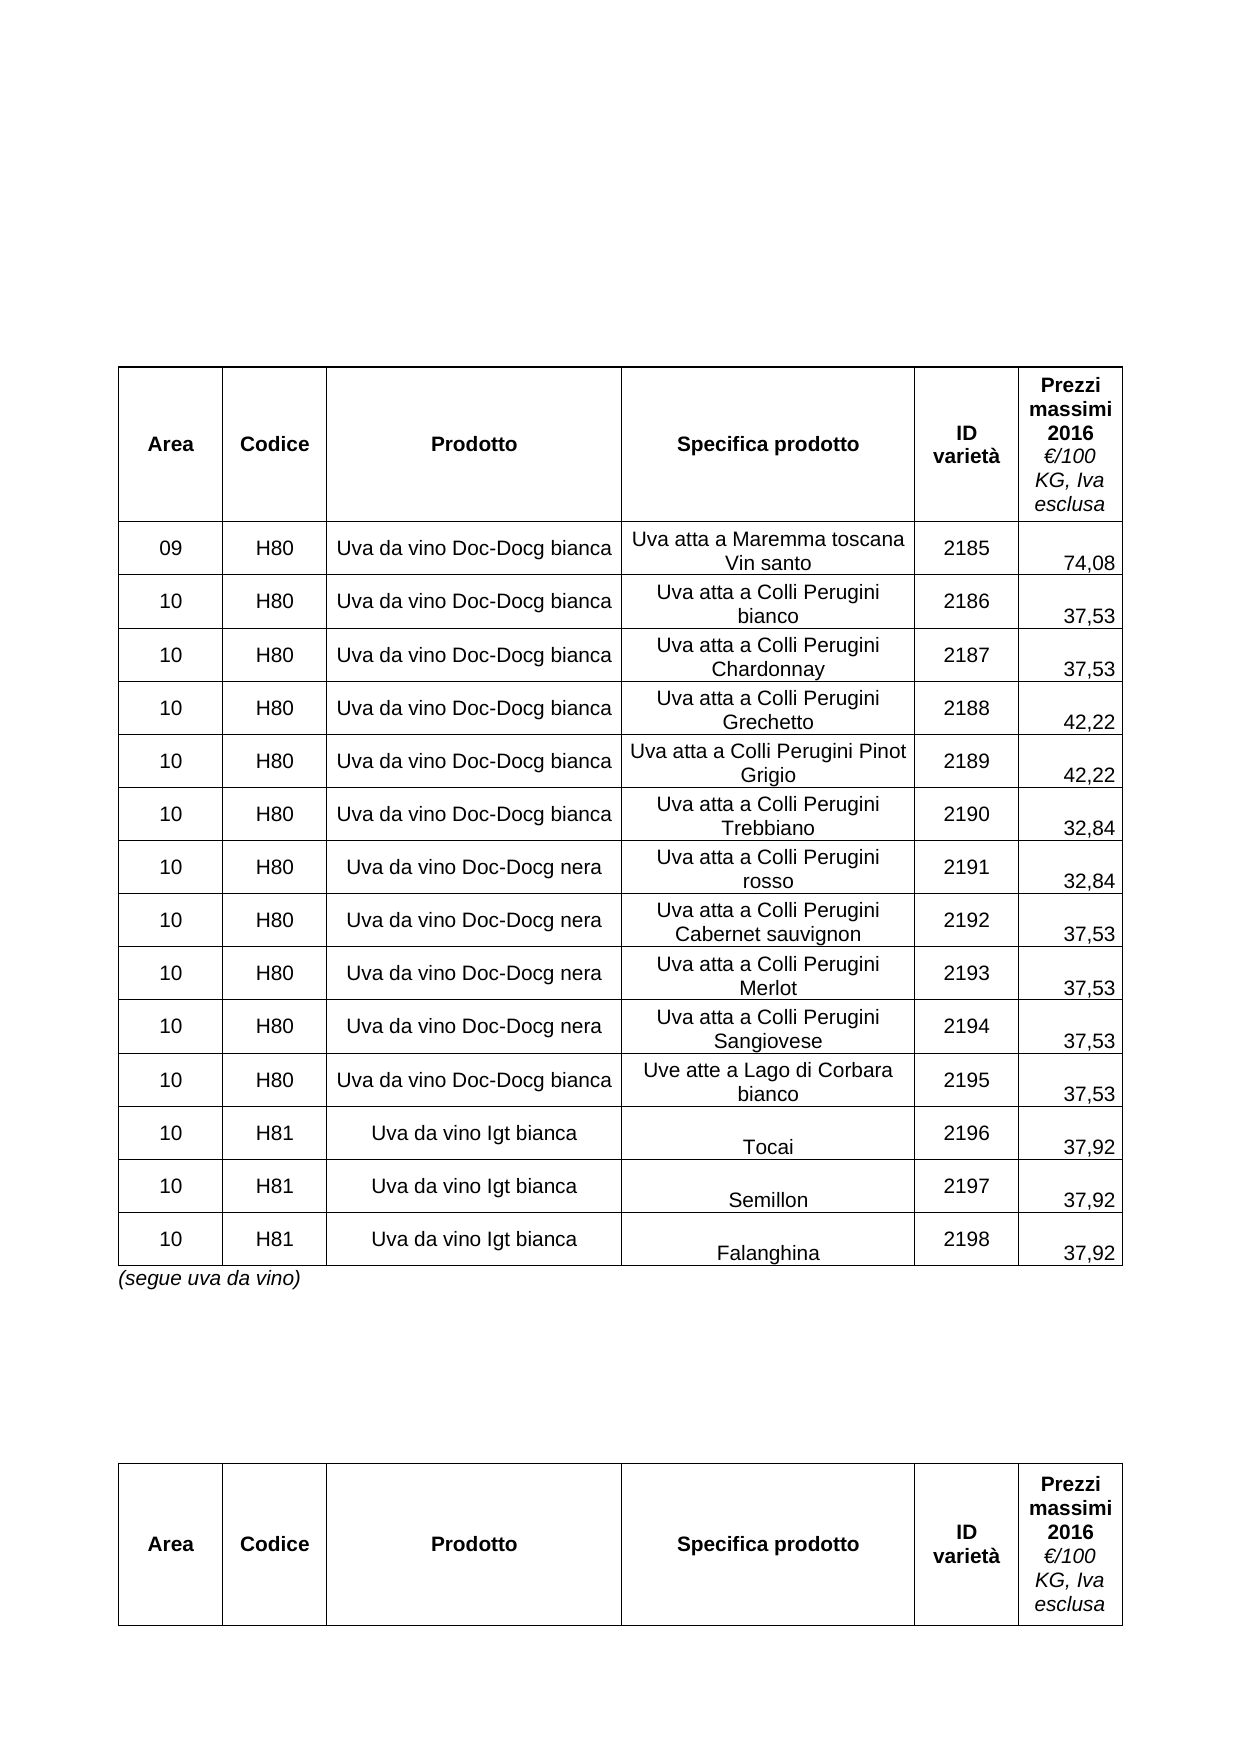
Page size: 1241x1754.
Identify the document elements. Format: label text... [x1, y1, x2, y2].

table_cell Uva atta a Colli Perugini Merlot [622, 947, 914, 999]
table_cell 10 [119, 629, 222, 681]
table_cell 2191 [915, 841, 1018, 893]
table_header Prezzi massimi 2016 €/100 KG, Iva esclusa [1019, 368, 1122, 521]
table_cell 32,84 [1019, 841, 1122, 893]
table_cell 74,08 [1019, 522, 1122, 574]
table_cell 2198 [915, 1213, 1018, 1265]
table_cell 37,92 [1019, 1213, 1122, 1265]
table_cell 2192 [915, 894, 1018, 946]
table_cell Uva atta a Colli Perugini Sangiovese [622, 1000, 914, 1052]
table_cell H81 [223, 1213, 326, 1265]
table_cell 2195 [915, 1054, 1018, 1106]
table_cell 32,84 [1019, 788, 1122, 840]
table_cell Uva atta a Colli Perugini Grechetto [622, 682, 914, 734]
table_cell 09 [119, 522, 222, 574]
table_cell Uve atte a Lago di Corbara bianco [622, 1054, 914, 1106]
table_cell 10 [119, 1000, 222, 1052]
table_cell 37,53 [1019, 575, 1122, 627]
table_cell 42,22 [1019, 735, 1122, 787]
table_cell 10 [119, 735, 222, 787]
table_header Specifica prodotto [622, 1464, 914, 1625]
table_cell 37,53 [1019, 1054, 1122, 1106]
table_cell H80 [223, 735, 326, 787]
table_cell H81 [223, 1160, 326, 1212]
table_cell Uva atta a Colli Perugini Cabernet sauvignon [622, 894, 914, 946]
table_cell 10 [119, 1107, 222, 1159]
table_cell H80 [223, 894, 326, 946]
table_cell Uva atta a Colli Perugini Trebbiano [622, 788, 914, 840]
table_cell 10 [119, 682, 222, 734]
table_cell Uva atta a Colli Perugini bianco [622, 575, 914, 627]
table_cell 10 [119, 1213, 222, 1265]
table_cell 2190 [915, 788, 1018, 840]
table_cell Uva da vino Doc-Docg bianca [327, 682, 621, 734]
table_cell 10 [119, 894, 222, 946]
table_header Codice [223, 1464, 326, 1625]
table_cell 37,92 [1019, 1160, 1122, 1212]
text (segue uva da vino) [118, 1266, 1122, 1290]
table_cell Uva da vino Doc-Docg bianca [327, 1054, 621, 1106]
table_cell 37,53 [1019, 894, 1122, 946]
table_cell Uva da vino Igt bianca [327, 1213, 621, 1265]
table_cell 10 [119, 947, 222, 999]
table_cell Uva da vino Doc-Docg bianca [327, 735, 621, 787]
table_header Prodotto [327, 1464, 621, 1625]
table_header Prodotto [327, 368, 621, 521]
table_cell H80 [223, 1054, 326, 1106]
table_cell 2193 [915, 947, 1018, 999]
table_cell Uva atta a Maremma toscana Vin santo [622, 522, 914, 574]
table_cell Tocai [622, 1107, 914, 1159]
table_cell Uva atta a Colli Perugini Chardonnay [622, 629, 914, 681]
table_cell Uva da vino Doc-Docg nera [327, 947, 621, 999]
table_cell Uva da vino Doc-Docg nera [327, 894, 621, 946]
table_cell Uva atta a Colli Perugini Pinot Grigio [622, 735, 914, 787]
table_cell 37,53 [1019, 629, 1122, 681]
table_cell H80 [223, 788, 326, 840]
table_header Area [119, 368, 222, 521]
table_cell 10 [119, 841, 222, 893]
table_cell H80 [223, 1000, 326, 1052]
table_cell Falanghina [622, 1213, 914, 1265]
table_header ID varietà [915, 368, 1018, 521]
table_cell Uva da vino Doc-Docg nera [327, 841, 621, 893]
table_header Specifica prodotto [622, 368, 914, 521]
table_cell H80 [223, 629, 326, 681]
table_cell Uva atta a Colli Perugini rosso [622, 841, 914, 893]
table_header ID varietà [915, 1464, 1018, 1625]
table_cell H80 [223, 682, 326, 734]
table_cell Semillon [622, 1160, 914, 1212]
table_cell 42,22 [1019, 682, 1122, 734]
table_cell 2189 [915, 735, 1018, 787]
table_header Area [119, 1464, 222, 1625]
table_cell Uva da vino Igt bianca [327, 1160, 621, 1212]
table_cell H80 [223, 522, 326, 574]
table_cell 10 [119, 575, 222, 627]
table_cell H81 [223, 1107, 326, 1159]
table_cell 10 [119, 1054, 222, 1106]
table_cell 2186 [915, 575, 1018, 627]
table_header Prezzi massimi 2016 €/100 KG, Iva esclusa [1019, 1464, 1122, 1625]
table_cell 10 [119, 788, 222, 840]
table_cell H80 [223, 575, 326, 627]
table_header Codice [223, 368, 326, 521]
table_cell H80 [223, 947, 326, 999]
table_cell Uva da vino Igt bianca [327, 1107, 621, 1159]
table_cell 2196 [915, 1107, 1018, 1159]
table_cell 2185 [915, 522, 1018, 574]
table_cell 2188 [915, 682, 1018, 734]
table_cell Uva da vino Doc-Docg bianca [327, 788, 621, 840]
table_cell Uva da vino Doc-Docg bianca [327, 629, 621, 681]
table_cell Uva da vino Doc-Docg bianca [327, 522, 621, 574]
table_cell H80 [223, 841, 326, 893]
table_cell Uva da vino Doc-Docg bianca [327, 575, 621, 627]
table_cell 37,53 [1019, 947, 1122, 999]
table_cell 2194 [915, 1000, 1018, 1052]
table_cell Uva da vino Doc-Docg nera [327, 1000, 621, 1052]
table_cell 10 [119, 1160, 222, 1212]
table_cell 2197 [915, 1160, 1018, 1212]
table_cell 37,53 [1019, 1000, 1122, 1052]
table_cell 37,92 [1019, 1107, 1122, 1159]
table_cell 2187 [915, 629, 1018, 681]
